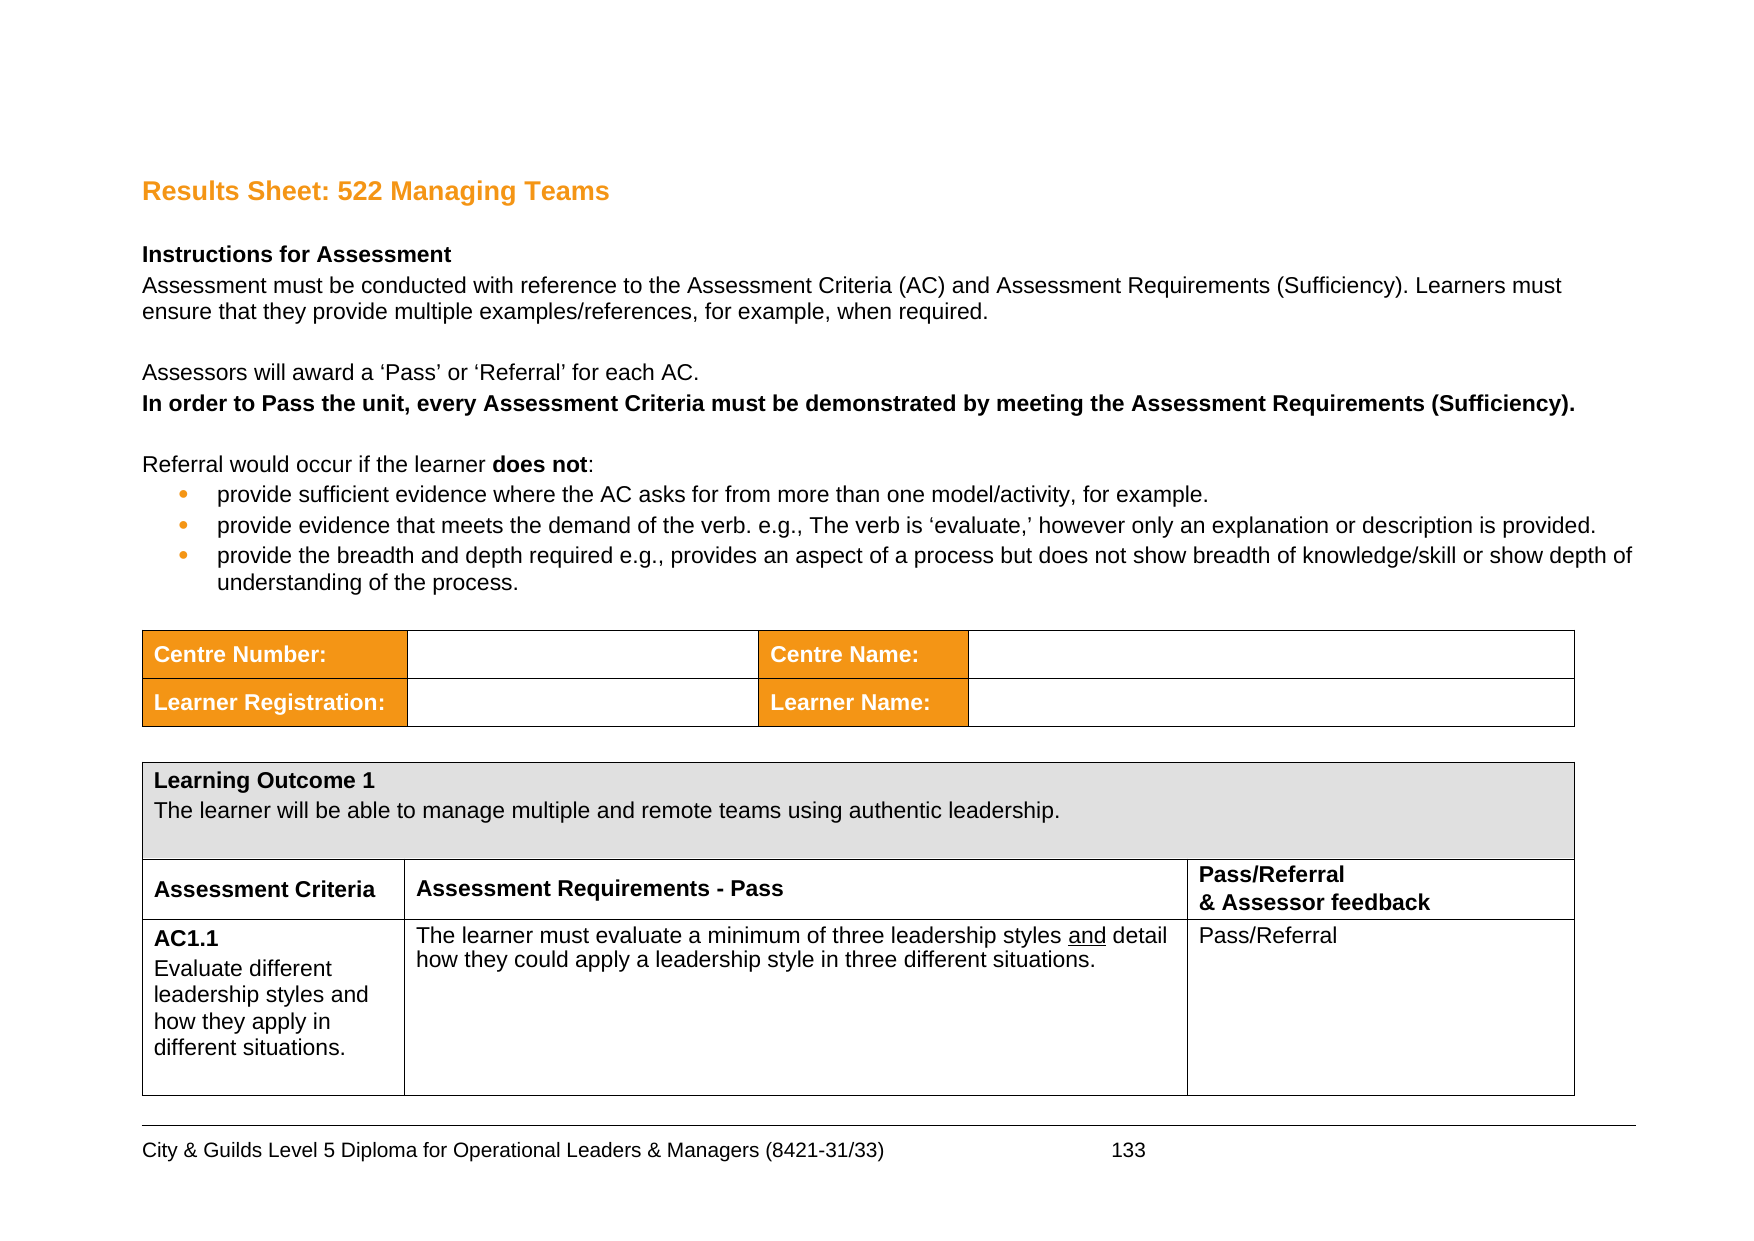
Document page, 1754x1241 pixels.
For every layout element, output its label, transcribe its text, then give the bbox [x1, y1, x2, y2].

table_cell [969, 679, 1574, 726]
text In order to Pass the unit, every Assessment Criteria must be demonstrated by meeting the Assessment Requirements (Sufficiency). [142, 389, 1636, 416]
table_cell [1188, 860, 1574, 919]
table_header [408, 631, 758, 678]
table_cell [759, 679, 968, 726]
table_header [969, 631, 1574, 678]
text provide sufficient evidence where the AC asks for from more than one model/activity, for example. [179, 481, 1636, 507]
text Assessors will award a ‘Pass’ or ‘Referral’ for each AC. [142, 359, 1636, 385]
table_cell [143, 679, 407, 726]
subtitle Instructions for Assessment [142, 241, 1636, 267]
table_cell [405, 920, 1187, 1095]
subtitle Results Sheet: 522 Managing Teams [142, 175, 1636, 206]
text Assessment must be conducted with reference to the Assessment Criteria (AC) and Assessment Requirements (Sufficiency). Learners must ensure that they provide multiple examples/references, for example, when required. [142, 272, 1636, 324]
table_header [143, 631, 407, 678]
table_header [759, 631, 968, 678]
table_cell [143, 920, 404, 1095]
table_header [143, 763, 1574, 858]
text Referral would occur if the learner does not: [142, 451, 1636, 477]
text provide the breadth and depth required e.g., provides an aspect of a process but does not show breadth of knowledge/skill or show depth of understanding of the process. [179, 542, 1636, 595]
text provide evidence that meets the demand of the verb. e.g., The verb is ‘evaluate,’ however only an explanation or description is provided. [179, 512, 1636, 538]
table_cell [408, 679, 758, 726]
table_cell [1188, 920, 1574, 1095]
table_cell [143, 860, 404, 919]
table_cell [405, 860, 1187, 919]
